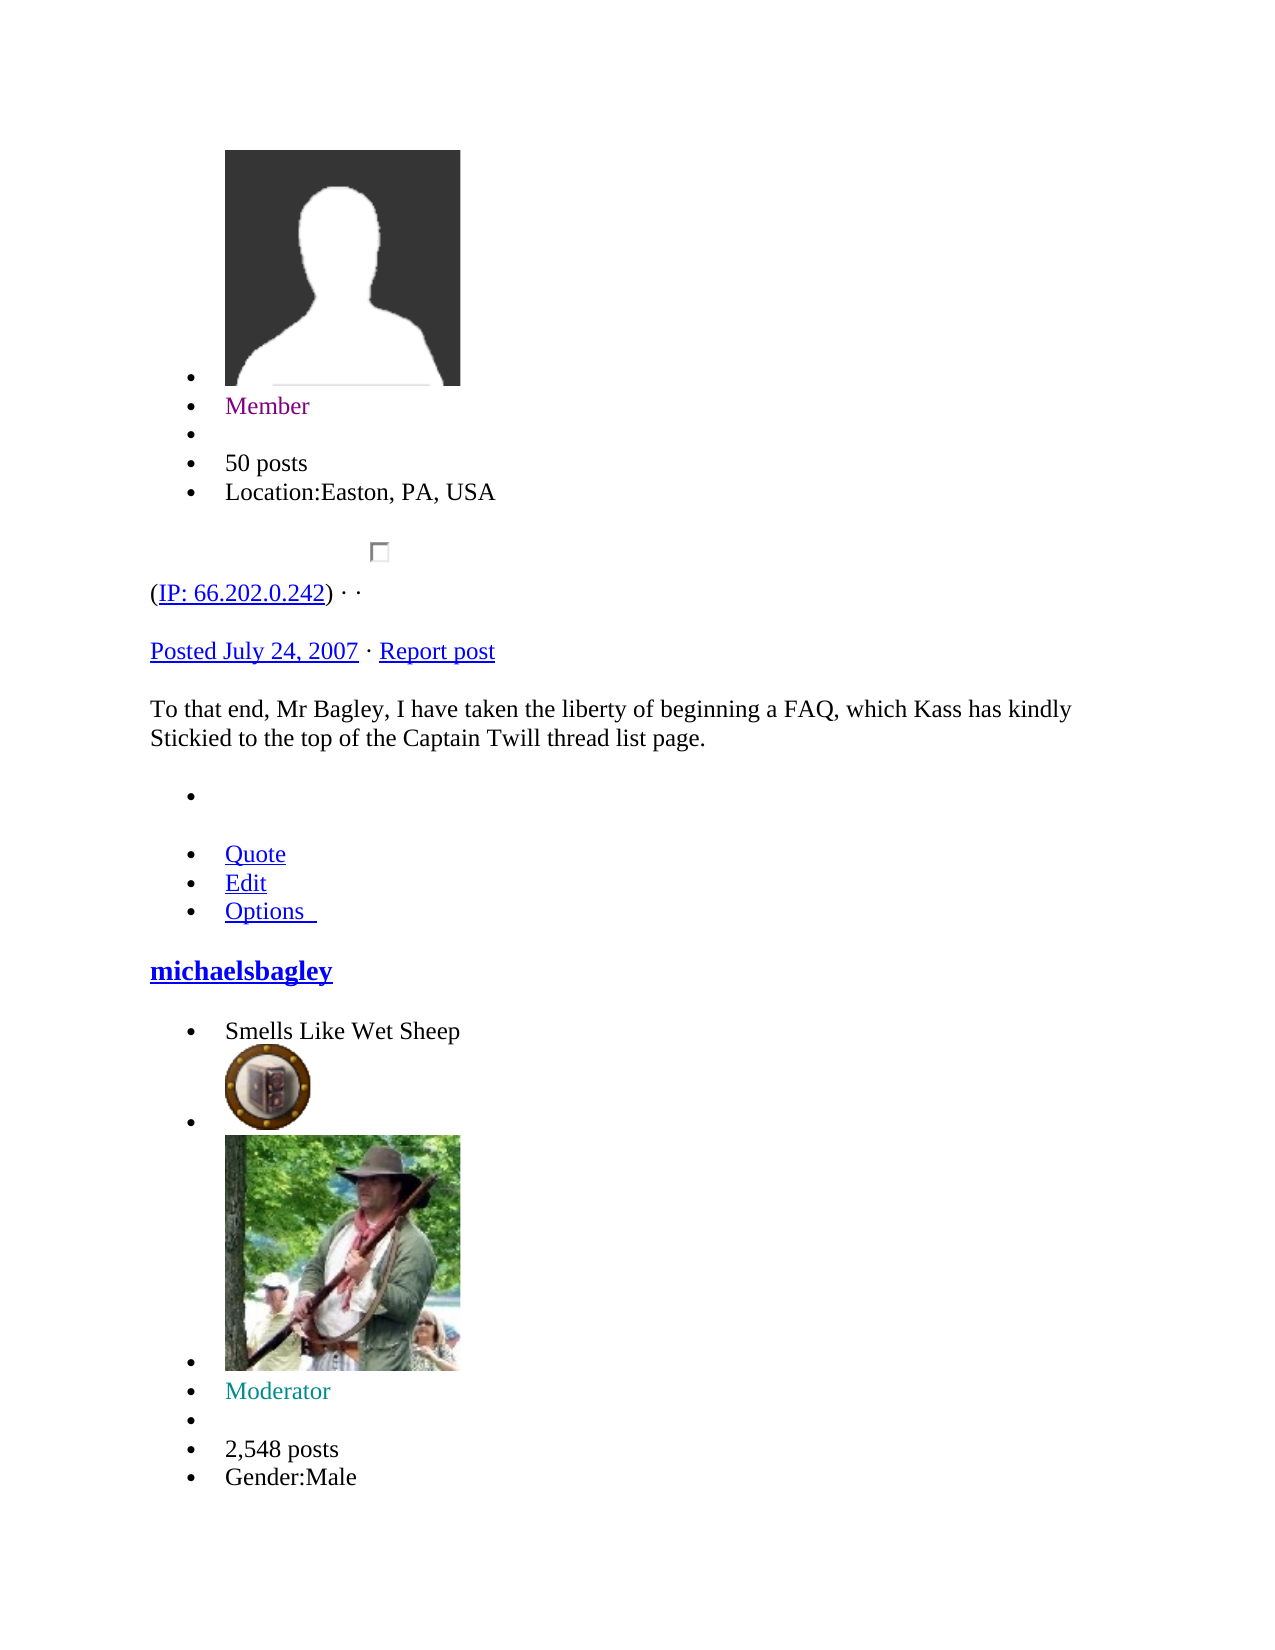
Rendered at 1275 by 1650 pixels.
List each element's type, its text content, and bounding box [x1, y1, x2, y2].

text To that end, Mr Bagley, I have taken the liberty of beginning a FAQ, which Kass has kindly Stickied to the top of the Captain Twill thread list page. [150, 694, 1125, 752]
text (IP: 66.202.0.242) · · [150, 535, 1125, 607]
list Options [187, 896, 1125, 925]
list Gender:Male [187, 1462, 1125, 1491]
list 50 posts [187, 448, 1125, 477]
list Location:Easton, PA, USA [187, 477, 1125, 506]
list Member [187, 391, 1125, 419]
list Quote [187, 839, 1125, 868]
list Edit [187, 868, 1125, 896]
picture [225, 1044, 311, 1130]
text michaelsbagley [150, 954, 1125, 987]
picture [225, 1135, 461, 1371]
picture [225, 150, 461, 386]
list 2,548 posts [187, 1434, 1125, 1462]
text Posted July 24, 2007 · Report post [150, 636, 1125, 665]
list Moderator [187, 1376, 1125, 1405]
list Smells Like Wet Sheep [187, 1016, 1125, 1044]
